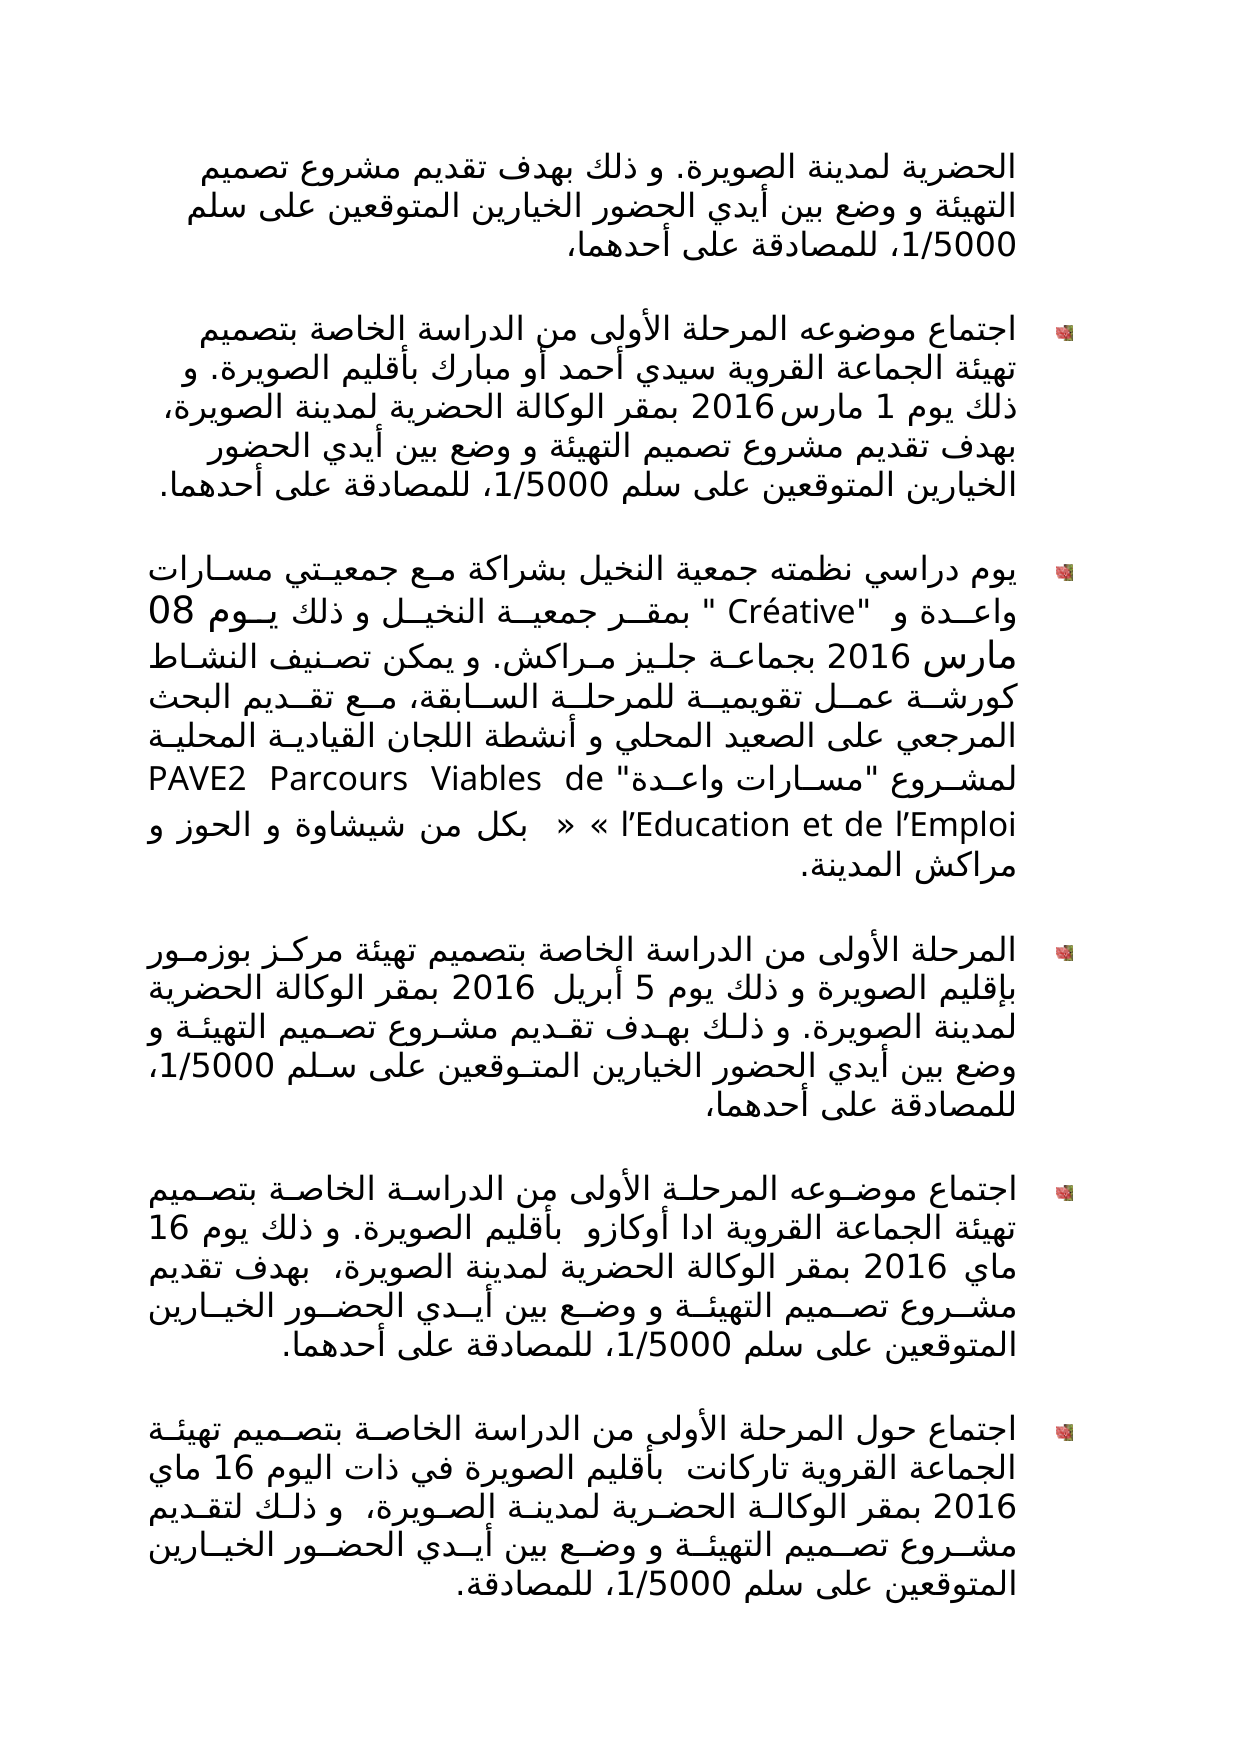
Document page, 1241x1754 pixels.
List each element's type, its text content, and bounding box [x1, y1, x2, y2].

picture [1056, 944, 1073, 961]
picture [1056, 1184, 1073, 1201]
list المرحلة الأولى من الدراسة الخاصة بتصميم تهيئة مركز بوزمور بإقليم الصويرة و ذلك يوم 5 أبريل 2016 بمقر الوكالة الحضرية لمدينة الصويرة. و ذلك بهدف تقديم مشروع تصميم التهيئة و وضع بين أيدي الحضور الخيارين المتوقعين على سلم 1/5000، للمصادقة على أحدهما، [148, 930, 1055, 1124]
picture [1056, 563, 1073, 581]
list يوم دراسي نظمته جمعية النخيل بشراكة مع جمعيتي مسارات واعدة و "Créative " بمقر جمعية النخيل و ذلك يوم 08 مارس 2016 بجماعة جليز مراكش. و يمكن تصنيف النشاط كورشة عمل تقويمية للمرحلة السابقة، مع تقديم البحث المرجعي على الصعيد المحلي و أنشطة اللجان القيادية المحلية لمشروع "مسارات واعدة" PAVE2 Parcours Viables de l’Education et de l’Emploi » « بكل من شيشاوة و الحوز و مراكش المدينة. [148, 549, 1055, 884]
list اجتماع موضوعه المرحلة الأولى من الدراسة الخاصة بتصميم تهيئة الجماعة القروية ادا أوكازو بأقليم الصويرة. و ذلك يوم 16 ماي 2016 بمقر الوكالة الحضرية لمدينة الصويرة، بهدف تقديم مشروع تصميم التهيئة و وضع بين أيدي الحضور الخيارين المتوقعين على سلم 1/5000، للمصادقة على أحدهما. [148, 1170, 1055, 1364]
picture [1056, 324, 1073, 341]
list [148, 148, 1055, 264]
picture [1056, 1423, 1073, 1441]
list اجتماع موضوعه المرحلة الأولى من الدراسة الخاصة بتصميم تهيئة الجماعة القروية سيدي أحمد أو مبارك بأقليم الصويرة. و ذلك يوم 1 مارس 2016 بمقر الوكالة الحضرية لمدينة الصويرة، بهدف تقديم مشروع تصميم التهيئة و وضع بين أيدي الحضور الخيارين المتوقعين على سلم 1/5000، للمصادقة على أحدهما. [148, 309, 1055, 504]
list اجتماع حول المرحلة الأولى من الدراسة الخاصة بتصميم تهيئة الجماعة القروية تاركانت بأقليم الصويرة في ذات اليوم 16 ماي 2016 بمقر الوكالة الحضرية لمدينة الصويرة، و ذلك لتقديم مشروع تصميم التهيئة و وضع بين أيدي الحضور الخيارين المتوقعين على سلم 1/5000، للمصادقة. [148, 1409, 1055, 1604]
